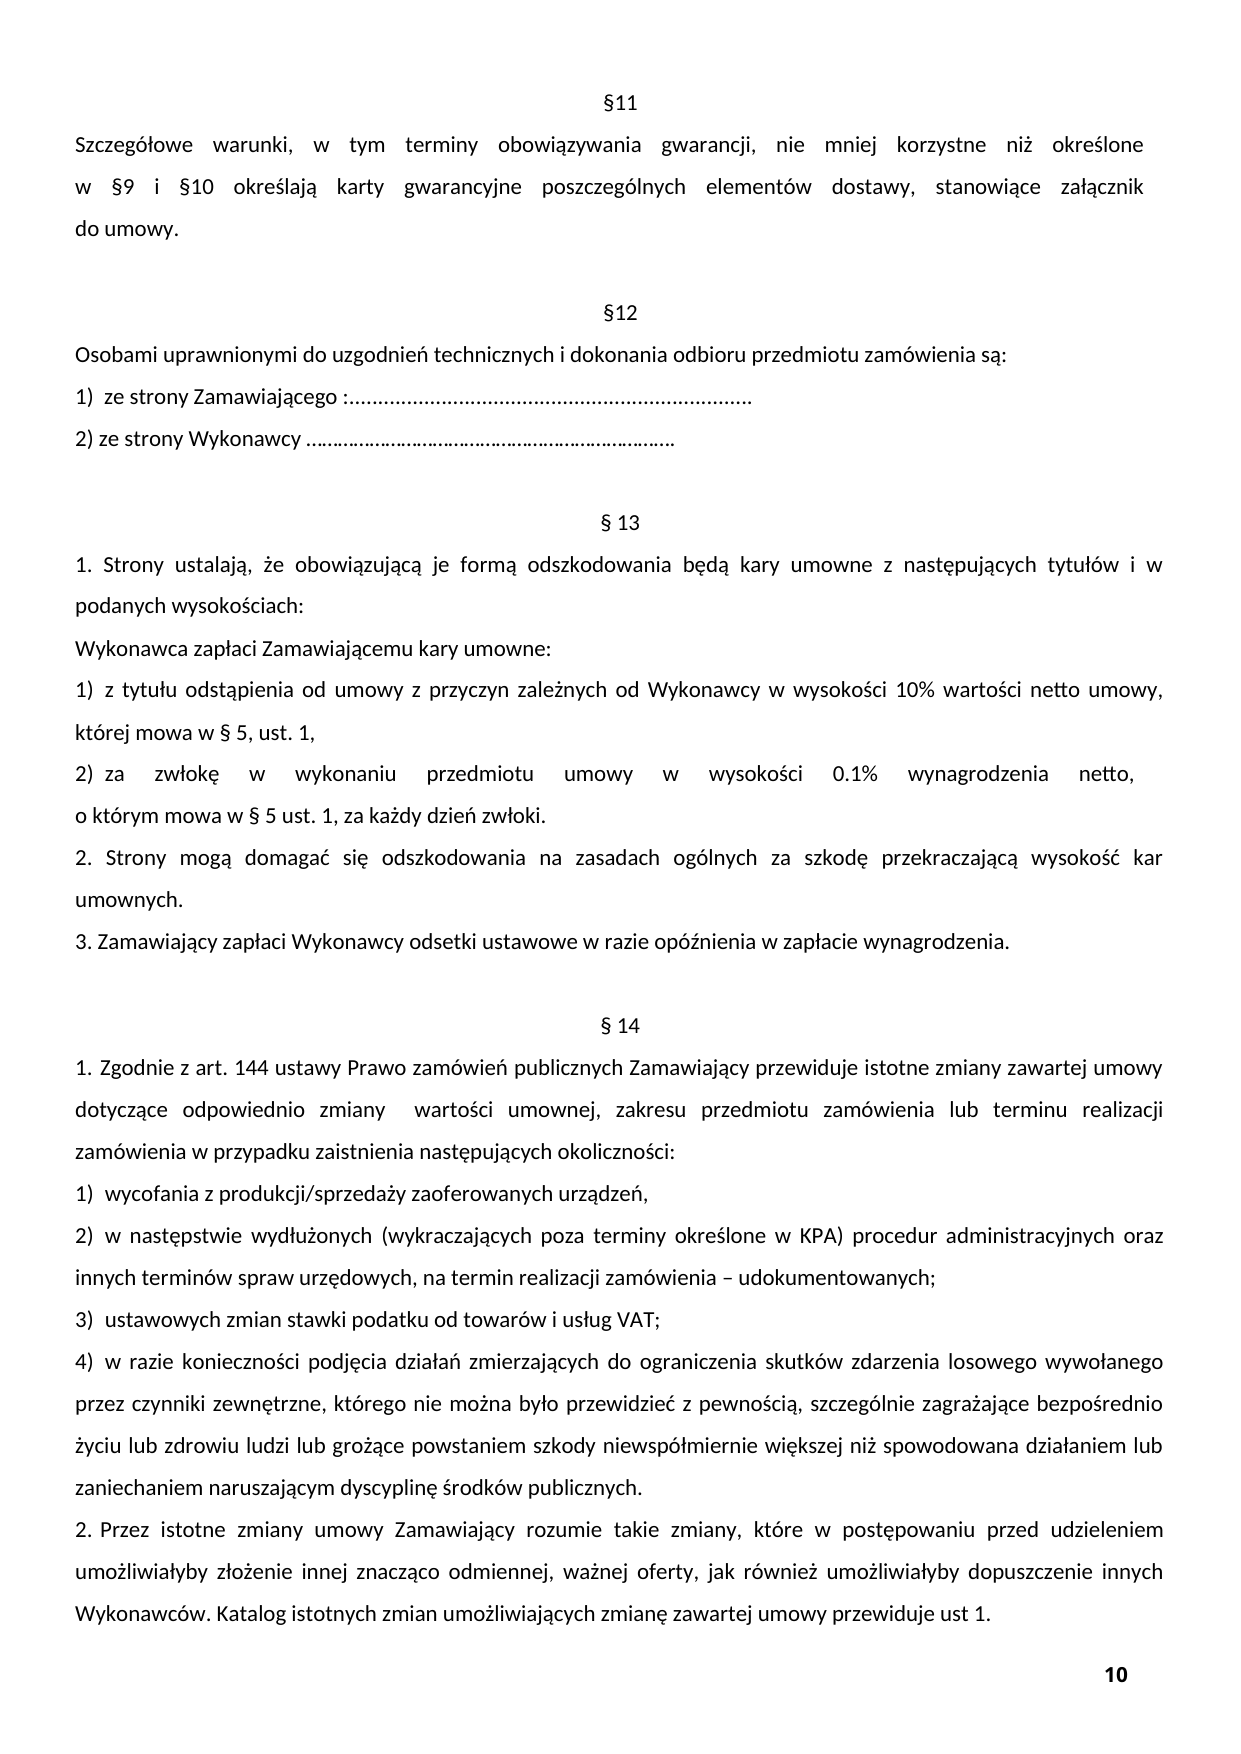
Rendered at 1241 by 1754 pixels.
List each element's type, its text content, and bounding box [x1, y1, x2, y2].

text §11 [75, 88, 1165, 116]
text §12 [75, 298, 1165, 326]
list w następstwie wydłużonych (wykraczających poza terminy określone w KPA) procedur administracyjnych oraz innych terminów spraw urzędowych, na termin realizacji zamówienia – udokumentowanych; [75, 1221, 1165, 1291]
list ustawowych zmian stawki podatku od towarów i usług VAT; [75, 1305, 1165, 1333]
list wycofania z produkcji/sprzedaży zaoferowanych urządzeń, [75, 1179, 1165, 1207]
text § 14 [75, 1011, 1165, 1039]
list Zgodnie z art. 144 ustawy Prawo zamówień publicznych Zamawiający przewiduje istotne zmiany zawartej umowy dotyczące odpowiednio zmiany wartości umownej, zakresu przedmiotu zamówienia lub terminu realizacji zamówienia w przypadku zaistnienia następujących okoliczności: [75, 1053, 1165, 1165]
text 2. Strony mogą domagać się odszkodowania na zasadach ogólnych za szkodę przekraczającą wysokość kar umownych. [75, 843, 1165, 913]
text 1) ze strony Zamawiającego :...................................................................... [75, 382, 1165, 410]
list w razie konieczności podjęcia działań zmierzających do ograniczenia skutków zdarzenia losowego wywołanego przez czynniki zewnętrzne, którego nie można było przewidzieć z pewnością, szczególnie zagrażające bezpośrednio życiu lub zdrowiu ludzi lub grożące powstaniem szkody niewspółmiernie większej niż spowodowana działaniem lub zaniechaniem naruszającym dyscyplinę środków publicznych. [75, 1347, 1165, 1501]
list Przez istotne zmiany umowy Zamawiający rozumie takie zmiany, które w postępowaniu przed udzieleniem umożliwiałyby złożenie innej znacząco odmiennej, ważnej oferty, jak również umożliwiałyby dopuszczenie innych Wykonawców. Katalog istotnych zmian umożliwiających zmianę zawartej umowy przewiduje ust 1. [75, 1515, 1165, 1627]
text 1. Strony ustalają, że obowiązującą je formą odszkodowania będą kary umowne z następujących tytułów i w podanych wysokościach: [75, 550, 1165, 620]
list za zwłokę w wykonaniu przedmiotu umowy w wysokości 0.1% wynagrodzenia netto, o którym mowa w § 5 ust. 1, za każdy dzień zwłoki. [75, 759, 1165, 829]
text § 13 [75, 508, 1165, 536]
list z tytułu odstąpienia od umowy z przyczyn zależnych od Wykonawcy w wysokości 10% wartości netto umowy, której mowa w § 5, ust. 1, [75, 676, 1165, 746]
text 3. Zamawiający zapłaci Wykonawcy odsetki ustawowe w razie opóźnienia w zapłacie wynagrodzenia. [75, 927, 1165, 956]
text 2) ze strony Wykonawcy ……………………………………………………………. [75, 424, 1165, 452]
text Wykonawca zapłaci Zamawiającemu kary umowne: [75, 634, 1165, 662]
text Osobami uprawnionymi do uzgodnień technicznych i dokonania odbioru przedmiotu zamówienia są: [75, 340, 1165, 368]
text Szczegółowe warunki, w tym terminy obowiązywania gwarancji, nie mniej korzystne niż określone w §9 i §10 określają karty gwarancyjne poszczególnych elementów dostawy, stanowiące załącznik do umowy. [75, 130, 1165, 242]
